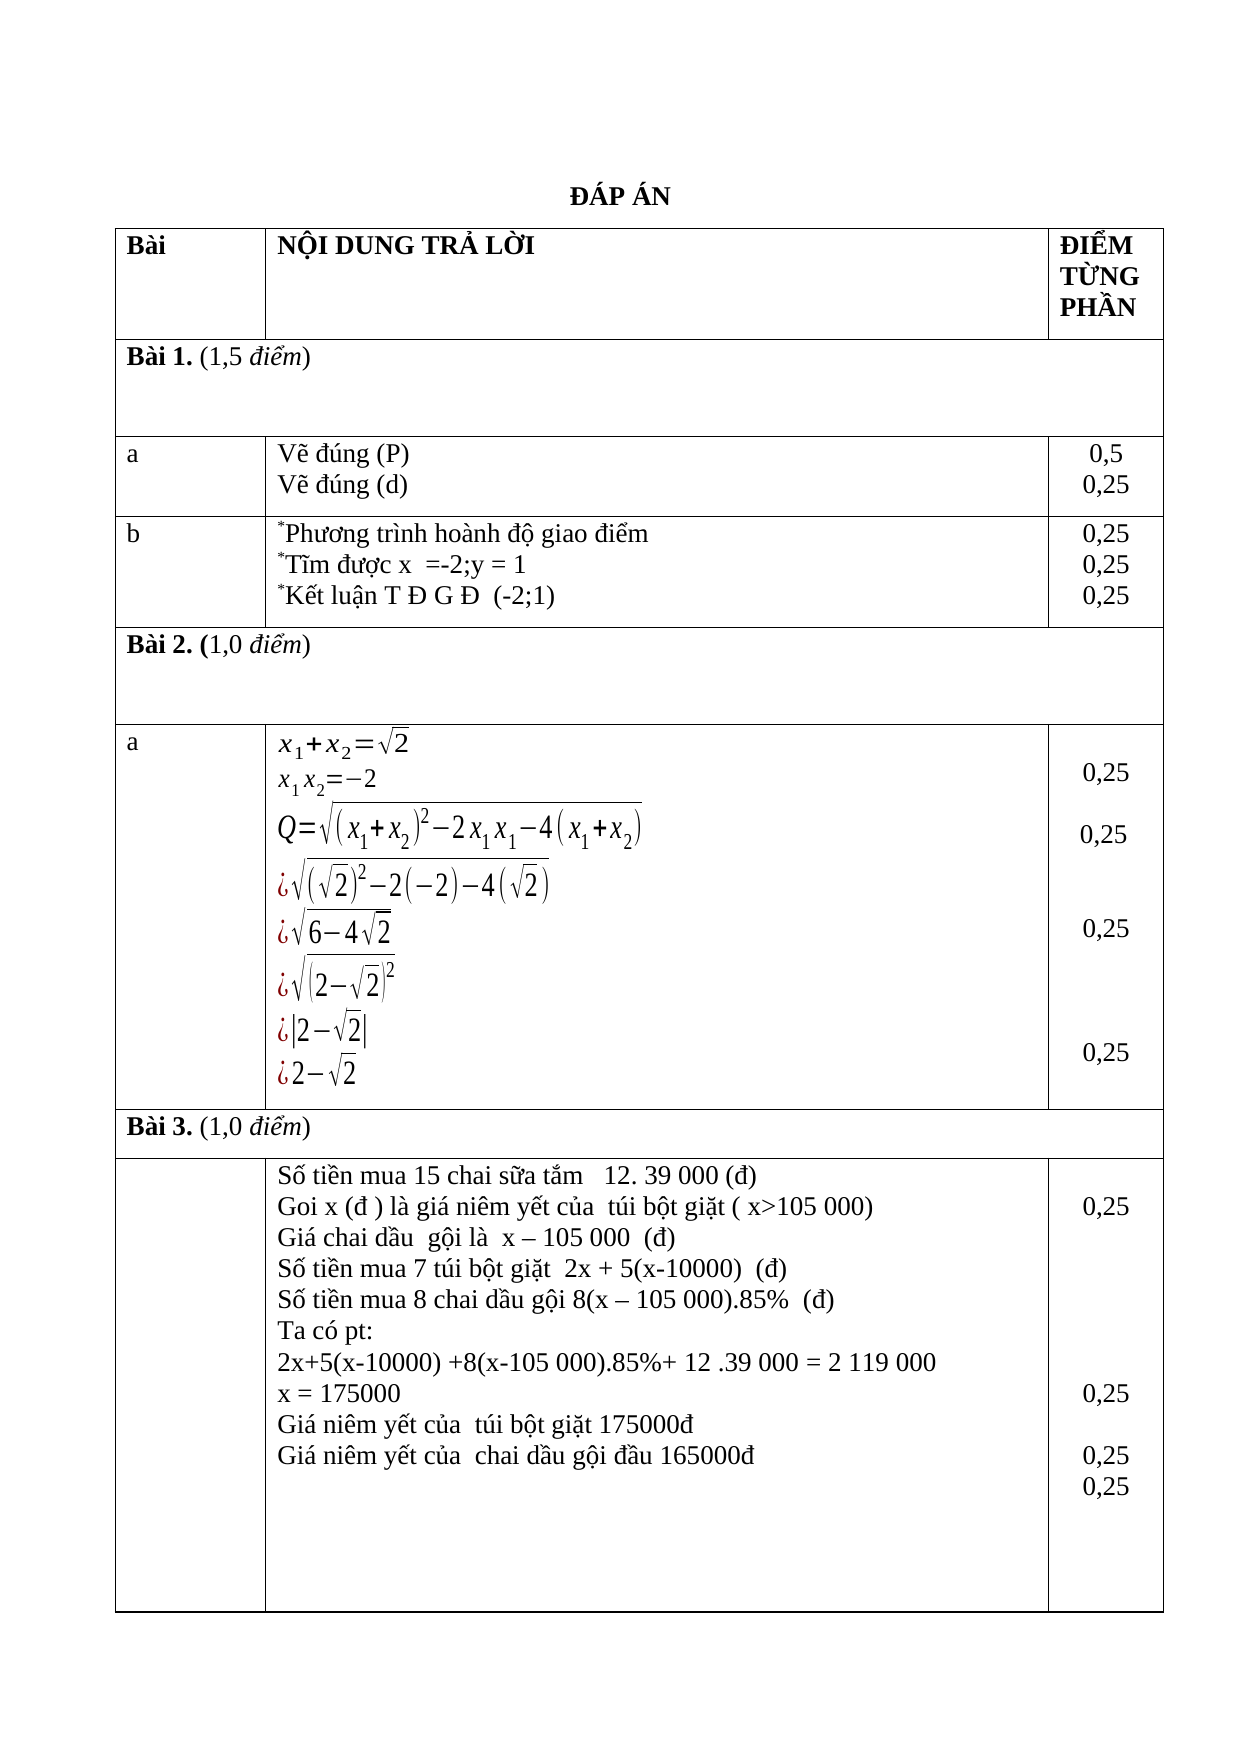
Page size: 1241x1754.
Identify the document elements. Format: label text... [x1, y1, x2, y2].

table_cell *Phương trình hoành độ giao điểm *Tĩm được x =-2;y = 1 *Kết luận T Đ G Đ (-2;1) [266, 517, 1048, 627]
table_cell 0,25 0,25 0,25 0,25 [1049, 725, 1163, 1109]
table_cell Số tiền mua 15 chai sữa tắm 12. 39 000 (đ) Goi x (đ ) là giá niêm yết của túi bột giặt ( x>105 000) Giá chai dầu gội là x – 105 000 (đ) Số tiền mua 7 túi bột giặt 2x + 5(x-10000) (đ) Số tiền mua 8 chai dầu gội 8(x – 105 000).85% (đ) Ta có pt: 2x+5(x-10000) +8(x-105 000).85%+ 12 .39 000 = 2 119 000 x = 175000 Giá niêm yết của túi bột giặt 175000đ Giá niêm yết của chai dầu gội đầu 165000đ [266, 1159, 1048, 1611]
table_cell [266, 725, 1048, 1109]
table_header Bài [116, 229, 265, 339]
table_header ĐIỂM TỪNG PHẦN [1049, 229, 1163, 339]
table_cell Bài 3. (1,0 điểm) [116, 1110, 1163, 1158]
table_header NỘI DUNG TRẢ LỜI [266, 229, 1048, 339]
table_cell a [116, 437, 265, 516]
table_cell Bài 2. (1,0 điểm) [116, 628, 1163, 724]
table_cell Bài 1. (1,5 điểm) [116, 340, 1163, 436]
table_cell 0,25 0,25 0,25 0,25 [1049, 1159, 1163, 1611]
table_cell 0,5 0,25 [1049, 437, 1163, 516]
table_cell a [116, 725, 265, 1109]
table_cell [116, 1159, 265, 1611]
table_cell 0,25 0,25 0,25 [1049, 517, 1163, 627]
list ĐÁP ÁN [148, 180, 1092, 212]
table_cell Vẽ đúng (P) Vẽ đúng (d) [266, 437, 1048, 516]
table_cell b [116, 517, 265, 627]
